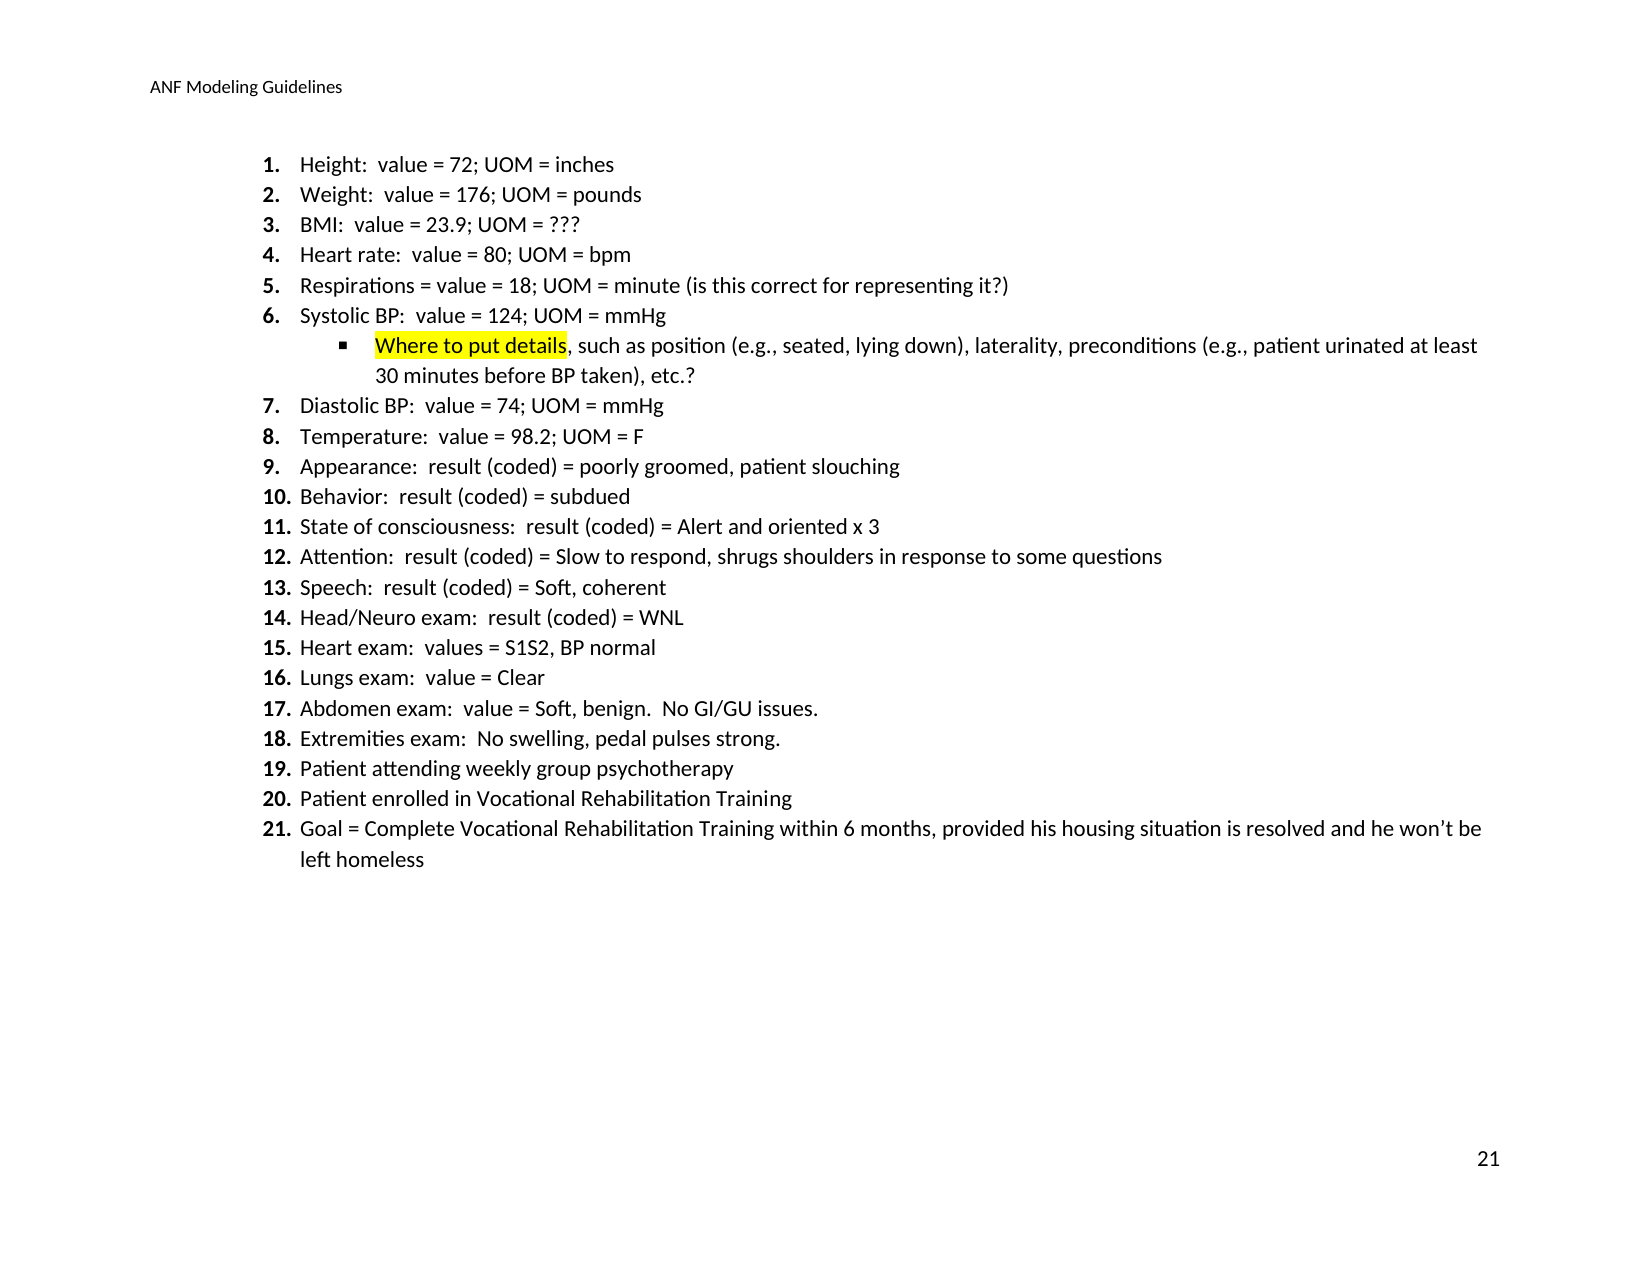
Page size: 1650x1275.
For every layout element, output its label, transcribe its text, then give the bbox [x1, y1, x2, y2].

list Head/Neuro exam: result (coded) = WNL [262, 603, 1500, 631]
list Temperature: value = 98.2; UOM = F [262, 422, 1500, 450]
list Respirations = value = 18; UOM = minute (is this correct for representing it?) [262, 271, 1500, 299]
list Systolic BP: value = 124; UOM = mmHg [262, 301, 1500, 329]
list Appearance: result (coded) = poorly groomed, patient slouching [262, 452, 1500, 480]
list Heart rate: value = 80; UOM = bpm [262, 241, 1500, 269]
list BMI: value = 23.9; UOM = ??? [262, 210, 1500, 238]
list Lungs exam: value = Clear [262, 663, 1500, 692]
list Attention: result (coded) = Slow to respond, shrugs shoulders in response to some questions [262, 543, 1500, 571]
list Abdomen exam: value = Soft, benign. No GI/GU issues. [262, 694, 1500, 722]
list Behavior: result (coded) = subdued [262, 482, 1500, 510]
list Weight: value = 176; UOM = pounds [262, 180, 1500, 208]
list Where to put details, such as position (e.g., seated, lying down), laterality, preconditions (e.g., patient urinated at least 30 minutes before BP taken), etc.? [337, 331, 1500, 389]
list Speech: result (coded) = Soft, coherent [262, 573, 1500, 601]
list Diastolic BP: value = 74; UOM = mmHg [262, 392, 1500, 420]
list Extremities exam: No swelling, pedal pulses strong. [262, 724, 1500, 752]
list Patient attending weekly group psychotherapy [262, 754, 1500, 782]
list State of consciousness: result (coded) = Alert and oriented x 3 [262, 512, 1500, 541]
list Height: value = 72; UOM = inches [262, 150, 1500, 178]
list Heart exam: values = S1S2, BP normal [262, 633, 1500, 661]
list Patient enrolled in Vocational Rehabilitation Training [262, 784, 1500, 812]
list Goal = Complete Vocational Rehabilitation Training within 6 months, provided his housing situation is resolved and he won’t be left homeless [262, 814, 1500, 873]
